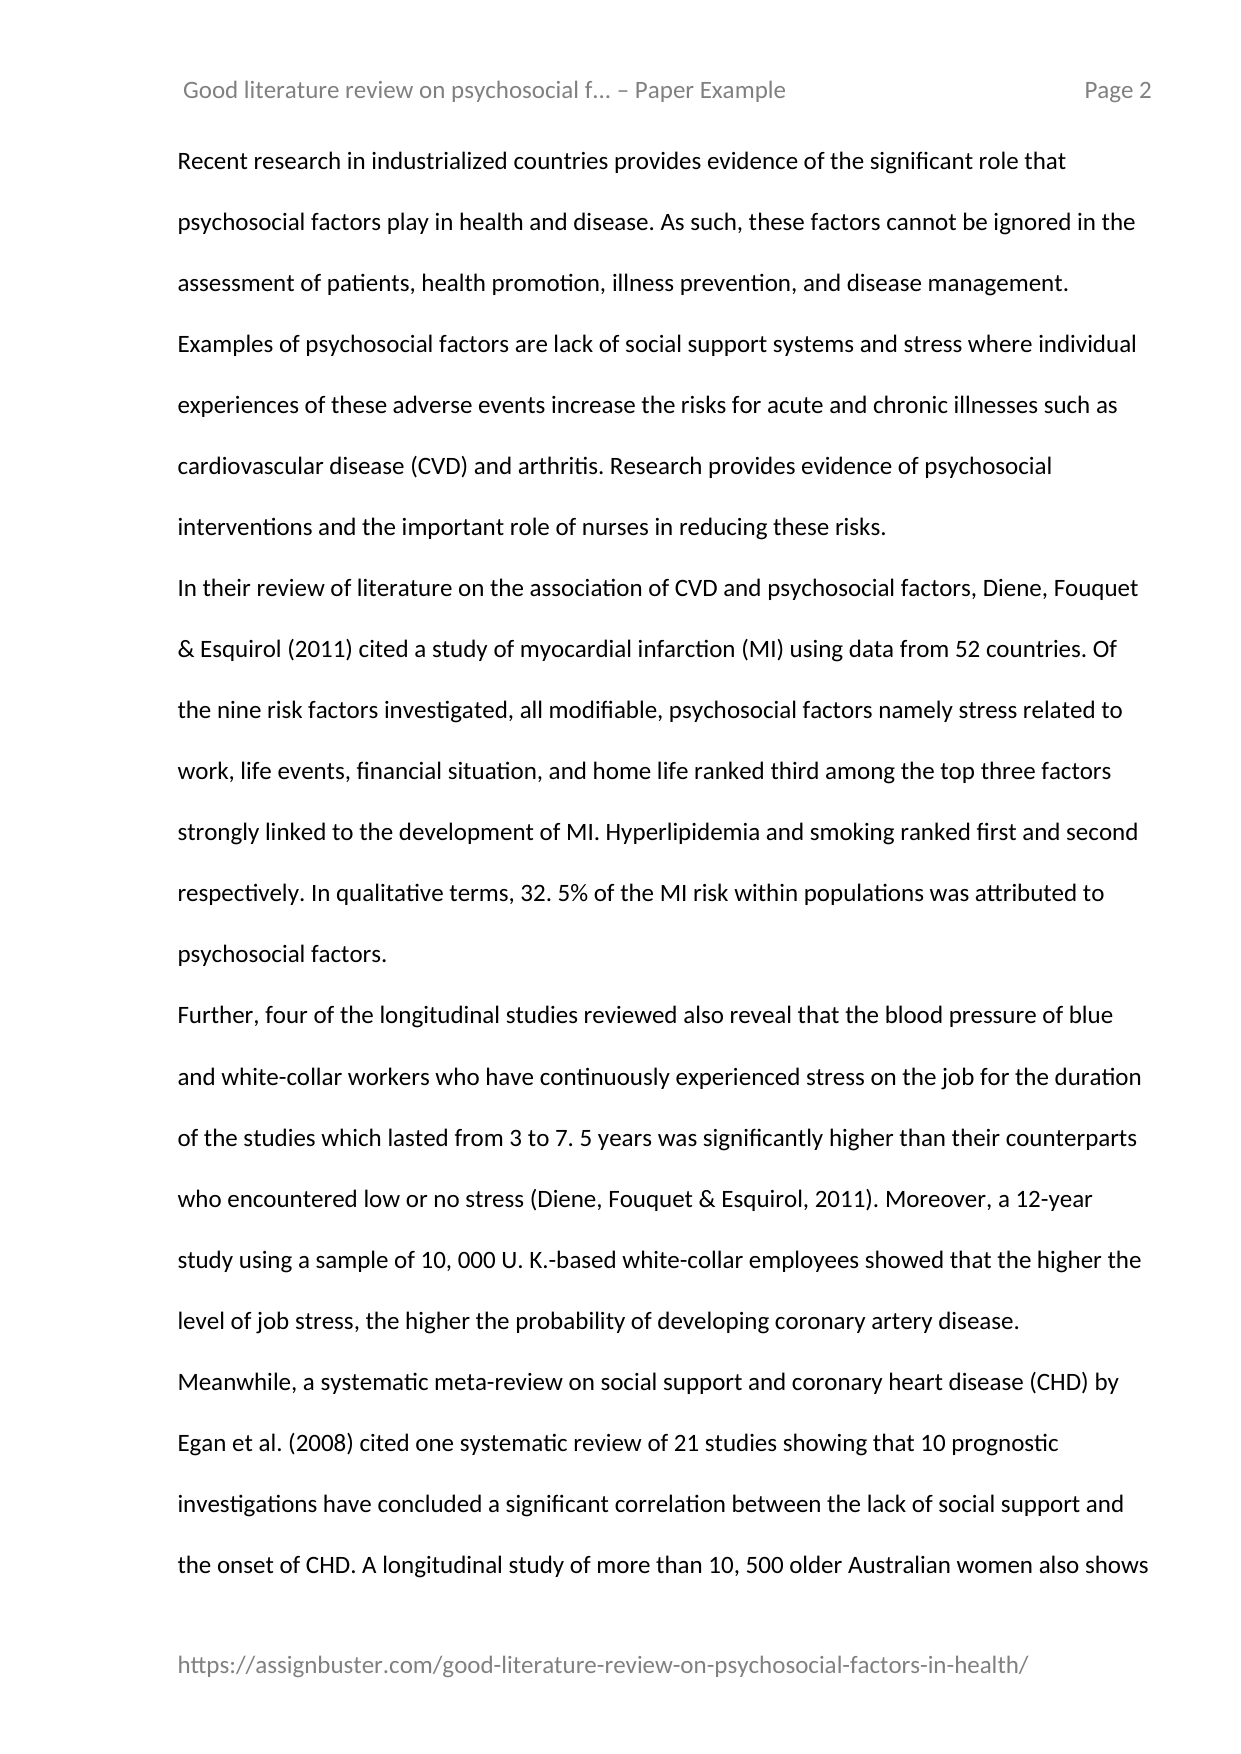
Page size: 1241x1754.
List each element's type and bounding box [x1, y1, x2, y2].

text [177, 145, 1152, 1579]
